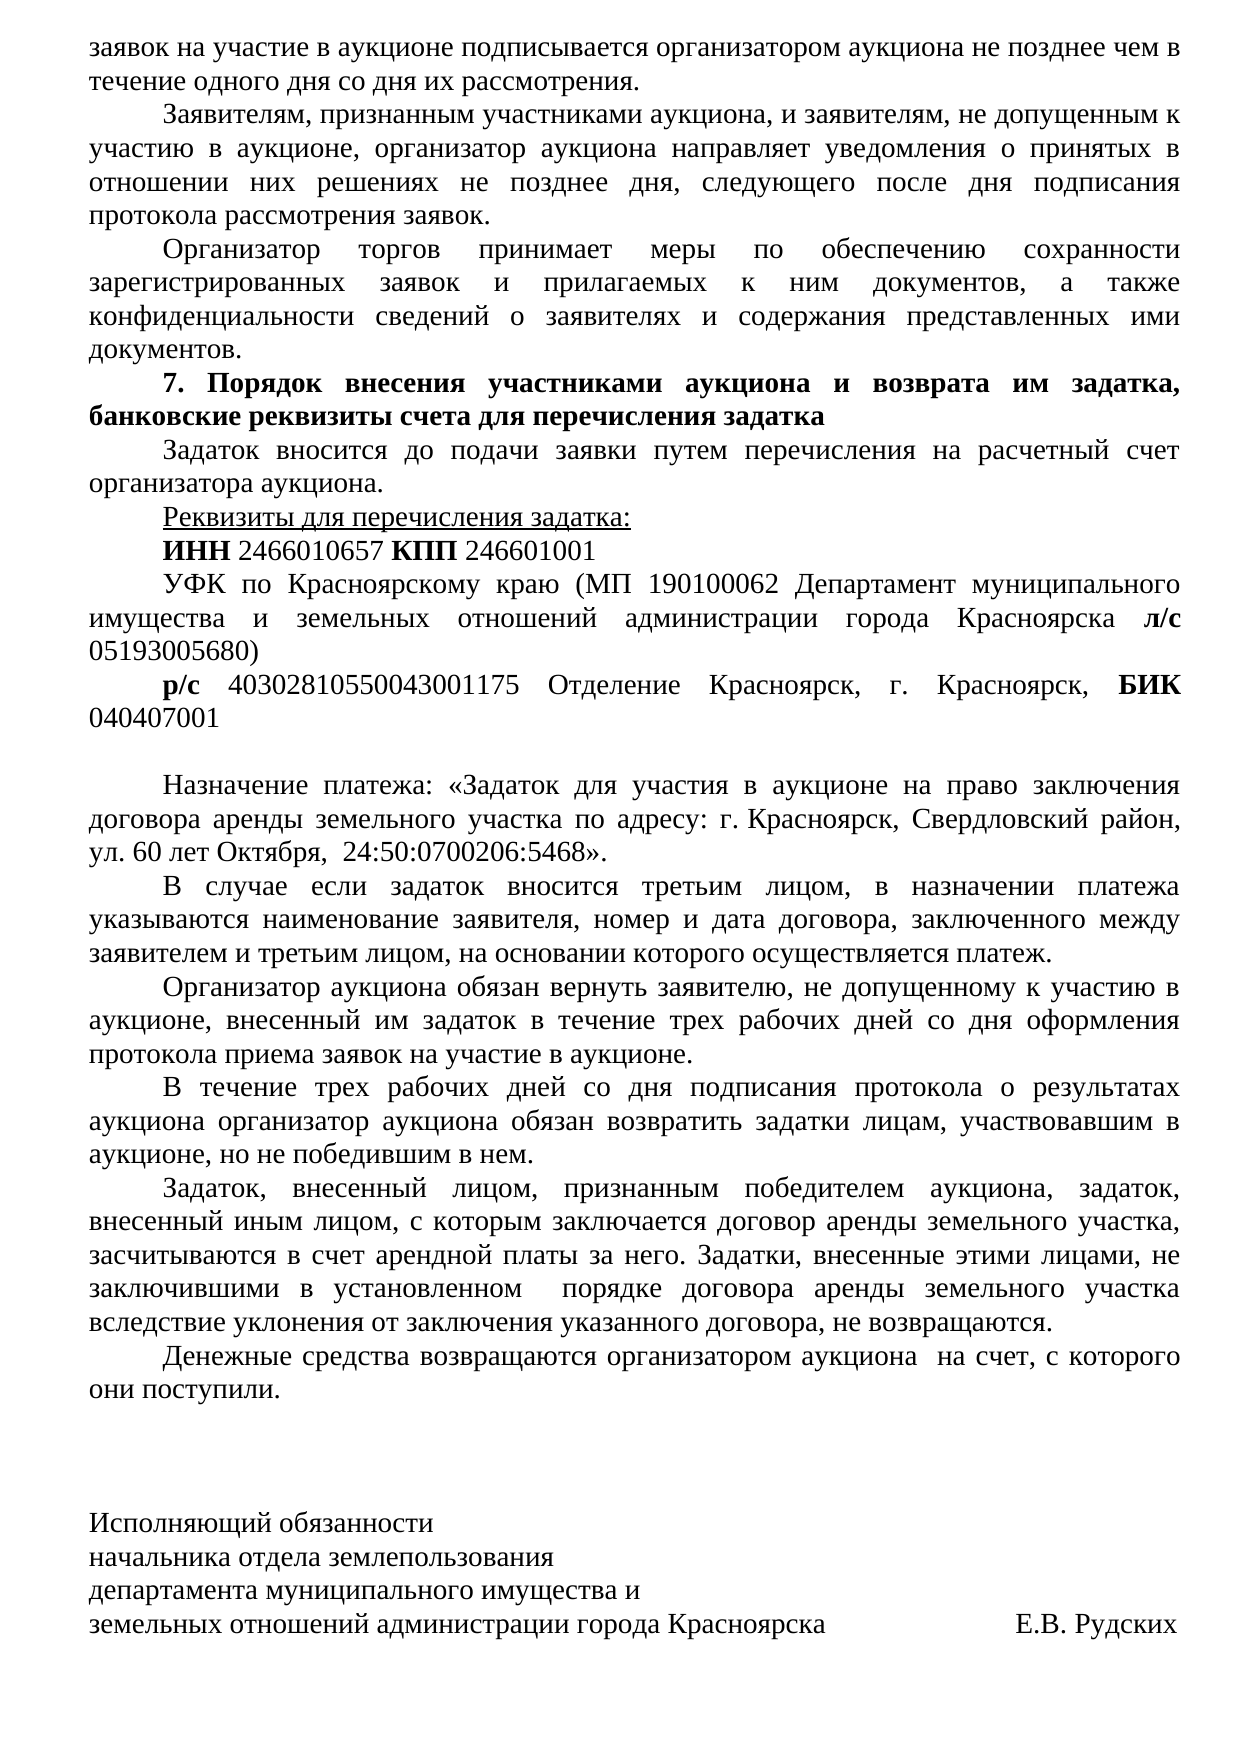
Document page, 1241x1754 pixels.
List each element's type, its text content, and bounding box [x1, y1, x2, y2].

text 7. Порядок внесения участниками аукциона и возврата им задатка, банковские реквизиты счета для перечисления задатка [89, 365, 1181, 432]
text ИНН 2466010657 КПП 246601001 [89, 533, 1181, 566]
text р/с 40302810550043001175 Отделение Красноярск, г. Красноярск, БИК 040407001 [89, 667, 1181, 734]
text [89, 29, 1181, 97]
text начальника отдела землепользования [89, 1539, 1181, 1572]
text В течение трех рабочих дней со дня подписания протокола о результатах аукциона организатор аукциона обязан возвратить задатки лицам, участвовавшим в аукционе, но не победившим в нем. [89, 1069, 1181, 1170]
title Назначение платежа: «Задаток для участия в аукционе на право заключения договора аренды земельного участка по адресу: г. Красноярск, Свердловский район, ул. 60 лет Октября, 24:50:0700206:5468». [89, 767, 1181, 868]
text Задаток вносится до подачи заявки путем перечисления на расчетный счет организатора аукциона. [89, 432, 1181, 499]
text Заявителям, признанным участниками аукциона, и заявителям, не допущенным к участию в аукционе, организатор аукциона направляет уведомления о принятых в отношении них решениях не позднее дня, следующего после дня подписания протокола рассмотрения заявок. [89, 97, 1181, 231]
text Исполняющий обязанности [89, 1505, 1181, 1539]
text Денежные средства возвращаются организатором аукциона на счет, с которого они поступили. [89, 1338, 1181, 1405]
text Организатор торгов принимает меры по обеспечению сохранности зарегистрированных заявок и прилагаемых к ним документов, а также конфиденциальности сведений о заявителях и содержания представленных ими документов. [89, 231, 1181, 365]
text земельных отношений администрации города Красноярска Е.В. Рудских [89, 1606, 1181, 1639]
text департамента муниципального имущества и [89, 1572, 1181, 1606]
text Организатор аукциона обязан вернуть заявителю, не допущенному к участию в аукционе, внесенный им задаток в течение трех рабочих дней со дня оформления протокола приема заявок на участие в аукционе. [89, 969, 1181, 1069]
title В случае если задаток вносится третьим лицом, в назначении платежа указываются наименование заявителя, номер и дата договора, заключенного между заявителем и третьим лицом, на основании которого осуществляется платеж. [89, 868, 1181, 969]
text Задаток, внесенный лицом, признанным победителем аукциона, задаток, внесенный иным лицом, с которым заключается договор аренды земельного участка, засчитываются в счет арендной платы за него. Задатки, внесенные этими лицами, не заключившими в установленном порядке договора аренды земельного участка вследствие уклонения от заключения указанного договора, не возвращаются. [89, 1170, 1181, 1338]
text Реквизиты для перечисления задатка: [89, 499, 1181, 533]
text УФК по Красноярскому краю (МП 190100062 Департамент муниципального имущества и земельных отношений администрации города Красноярска л/с 05193005680) [89, 566, 1181, 667]
